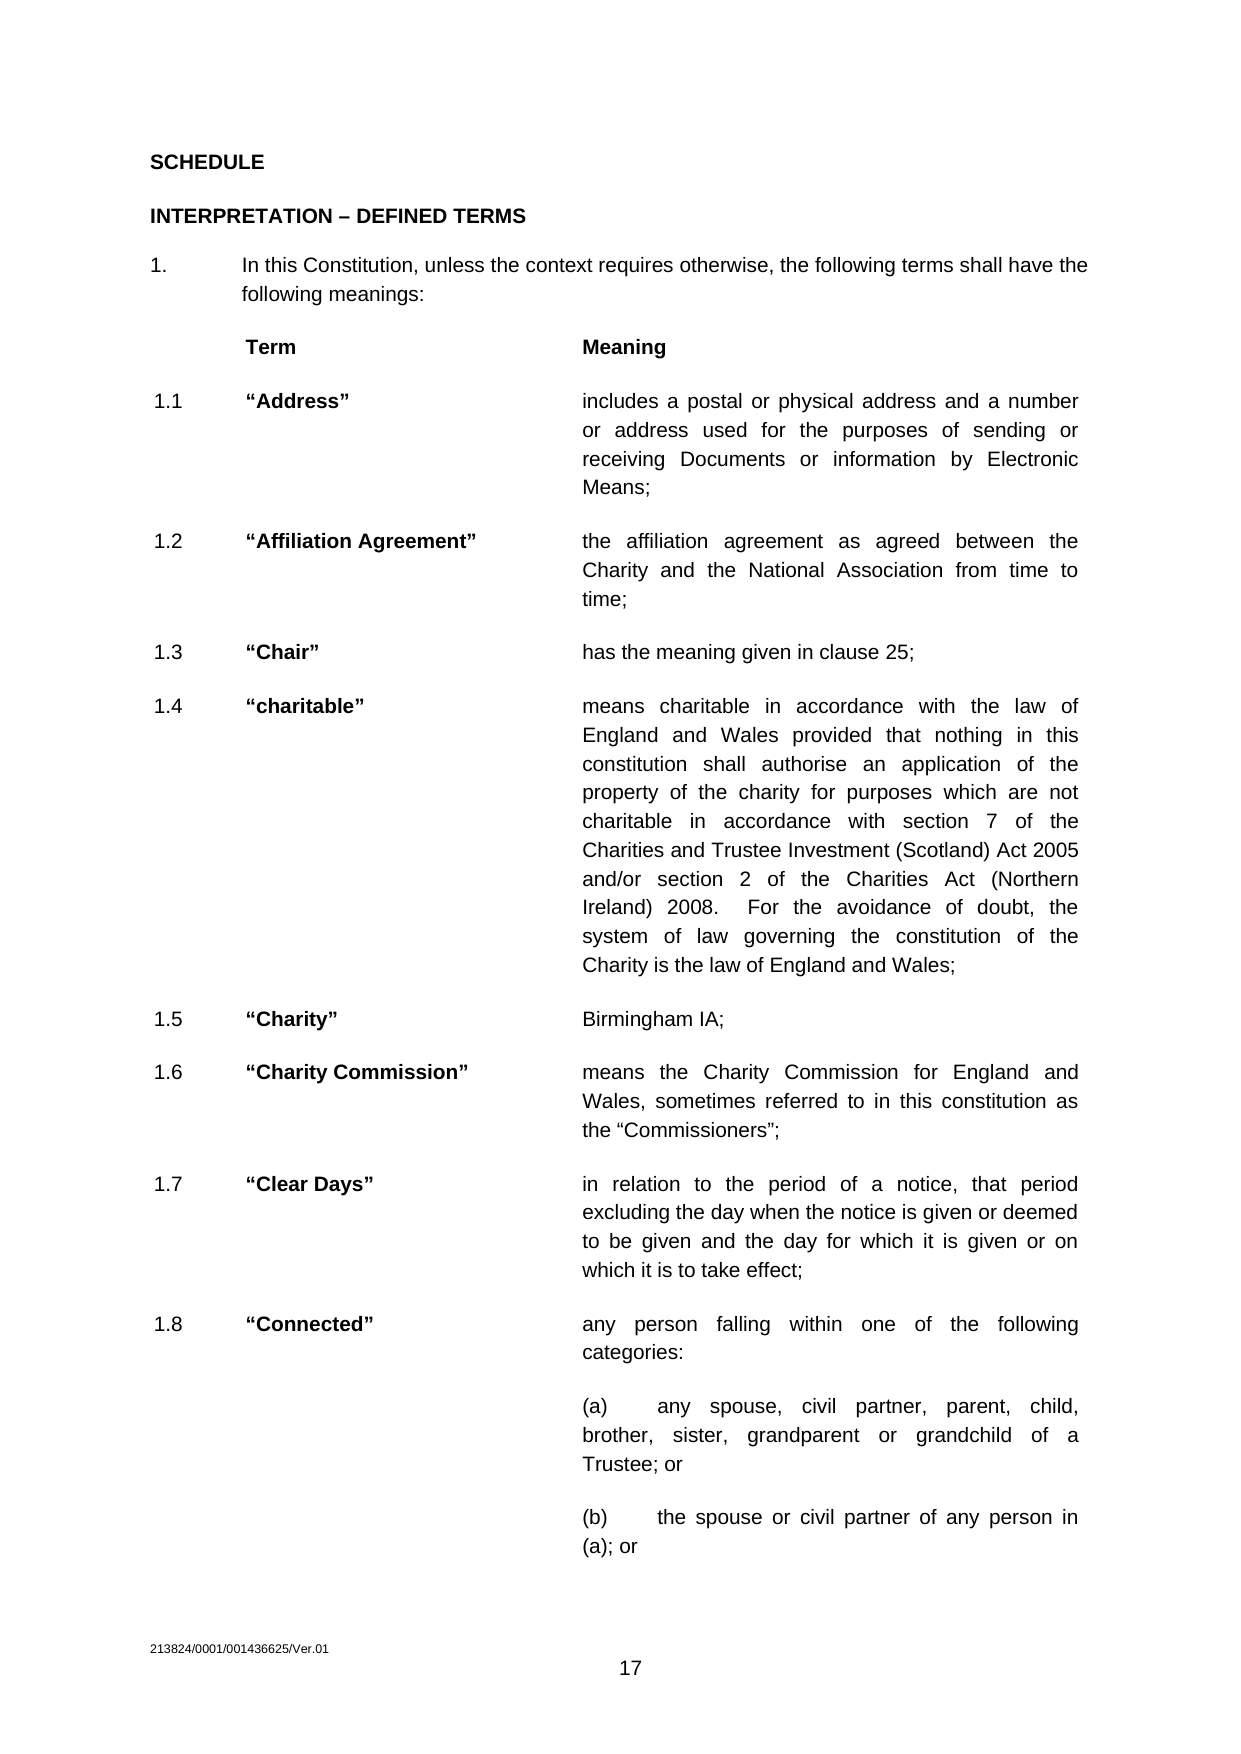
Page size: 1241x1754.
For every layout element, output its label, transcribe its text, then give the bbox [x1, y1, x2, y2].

table_cell in relation to the period of a notice, that period excluding the day when the notice is given or deemed to be given and the day for which it is given or on which it is to take effect; [571, 1171, 1091, 1311]
table_cell “Charity Commission” [143, 1060, 571, 1171]
table_header Meaning [571, 335, 1091, 389]
table_cell Birmingham IA; [571, 1006, 1091, 1060]
table_header Term [143, 335, 571, 389]
table_cell has the meaning given in clause 25; [571, 640, 1091, 694]
table_cell means the Charity Commission for England and Wales, sometimes referred to in this constitution as the “Commissioners”; [571, 1060, 1091, 1171]
table_cell “Chair” [143, 640, 571, 694]
table_cell means charitable in accordance with the law of England and Wales provided that nothing in this constitution shall authorise an application of the property of the charity for purposes which are not charitable in accordance with section 7 of the Charities and Trustee Investment (Scotland) Act 2005 and/or section 2 of the Charities Act (Northern Ireland) 2008. For the avoidance of doubt, the system of law governing the constitution of the Charity is the law of England and Wales; [571, 694, 1091, 1006]
table_cell “Connected” [143, 1311, 571, 1588]
table_cell “Charity” [143, 1006, 571, 1060]
list In this Constitution, unless the context requires otherwise, the following terms shall have the following meanings: [150, 253, 1090, 305]
table_cell “Address” [143, 389, 571, 529]
list SCHEDULE [150, 150, 1090, 174]
table_cell includes a postal or physical address and a number or address used for the purposes of sending or receiving Documents or information by Electronic Means; [571, 389, 1091, 529]
subtitle INTERPRETATION – DEFINED TERMS [150, 204, 1090, 228]
table_cell “charitable” [143, 694, 571, 1006]
table_cell “Affiliation Agreement” [143, 529, 571, 640]
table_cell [571, 1311, 1091, 1588]
table_cell the affiliation agreement as agreed between the Charity and the National Association from time to time; [571, 529, 1091, 640]
table_cell “Clear Days” [143, 1171, 571, 1311]
